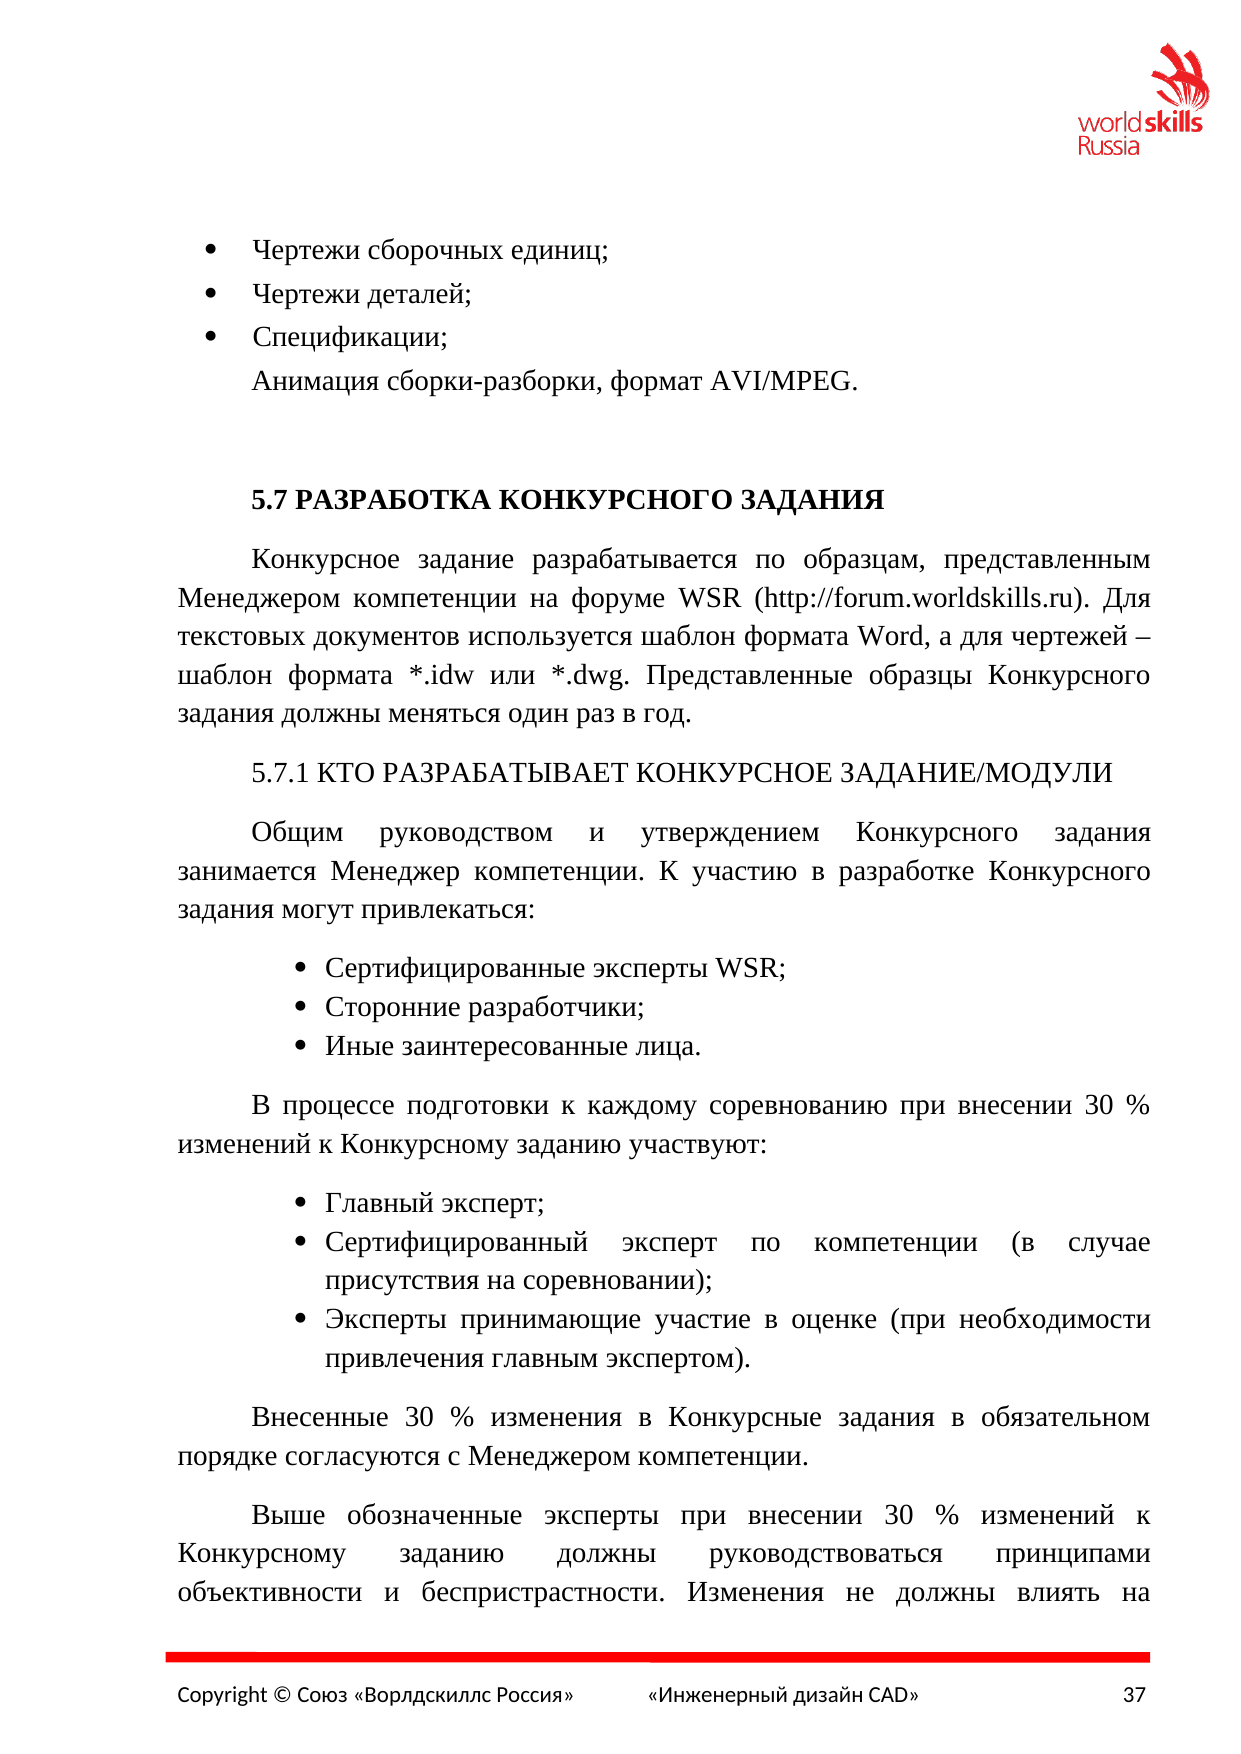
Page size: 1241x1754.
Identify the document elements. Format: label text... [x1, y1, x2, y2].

text Внесенные 30 % изменения в Конкурсные задания в обязательном порядке согласуются с Менеджером компетенции. [177, 1399, 1152, 1471]
text 5.7 РАЗРАБОТКА КОНКУРСНОГО ЗАДАНИЯ [177, 482, 1152, 515]
list Спецификации; [177, 319, 1152, 353]
list Чертежи деталей; [177, 276, 1152, 309]
text Анимация сборки-разборки, формат AVI/MPEG. [177, 363, 1152, 397]
list Сертифицированные эксперты WSR; [295, 951, 1152, 984]
list Главный эксперт; [295, 1185, 1152, 1219]
text Общим руководством и утверждением Конкурсного задания занимается Менеджер компетенции. К участию в разработке Конкурсного задания могут привлекаться: [177, 814, 1152, 925]
picture [1078, 42, 1235, 155]
list Иные заинтересованные лица. [295, 1028, 1152, 1061]
list Чертежи сборочных единиц; [177, 232, 1152, 266]
list Сторонние разработчики; [295, 989, 1152, 1023]
text Конкурсное задание разрабатывается по образцам, представленным Менеджером компетенции на форуме WSR (http://forum.worldskills.ru). Для текстовых документов используется шаблон формата Word, а для чертежей – шаблон формата *.idw или *.dwg. Представленные образцы Конкурсного задания должны меняться один раз в год. [177, 541, 1152, 729]
list Эксперты принимающие участие в оценке (при необходимости привлечения главным экспертом). [295, 1301, 1152, 1373]
list Сертифицированный эксперт по компетенции (в случае присутствия на соревновании); [295, 1224, 1152, 1296]
text В процессе подготовки к каждому соревнованию при внесении 30 % изменений к Конкурсному заданию участвуют: [177, 1087, 1152, 1159]
text 5.7.1 КТО РАЗРАБАТЫВАЕТ КОНКУРСНОЕ ЗАДАНИЕ/МОДУЛИ [177, 755, 1152, 788]
